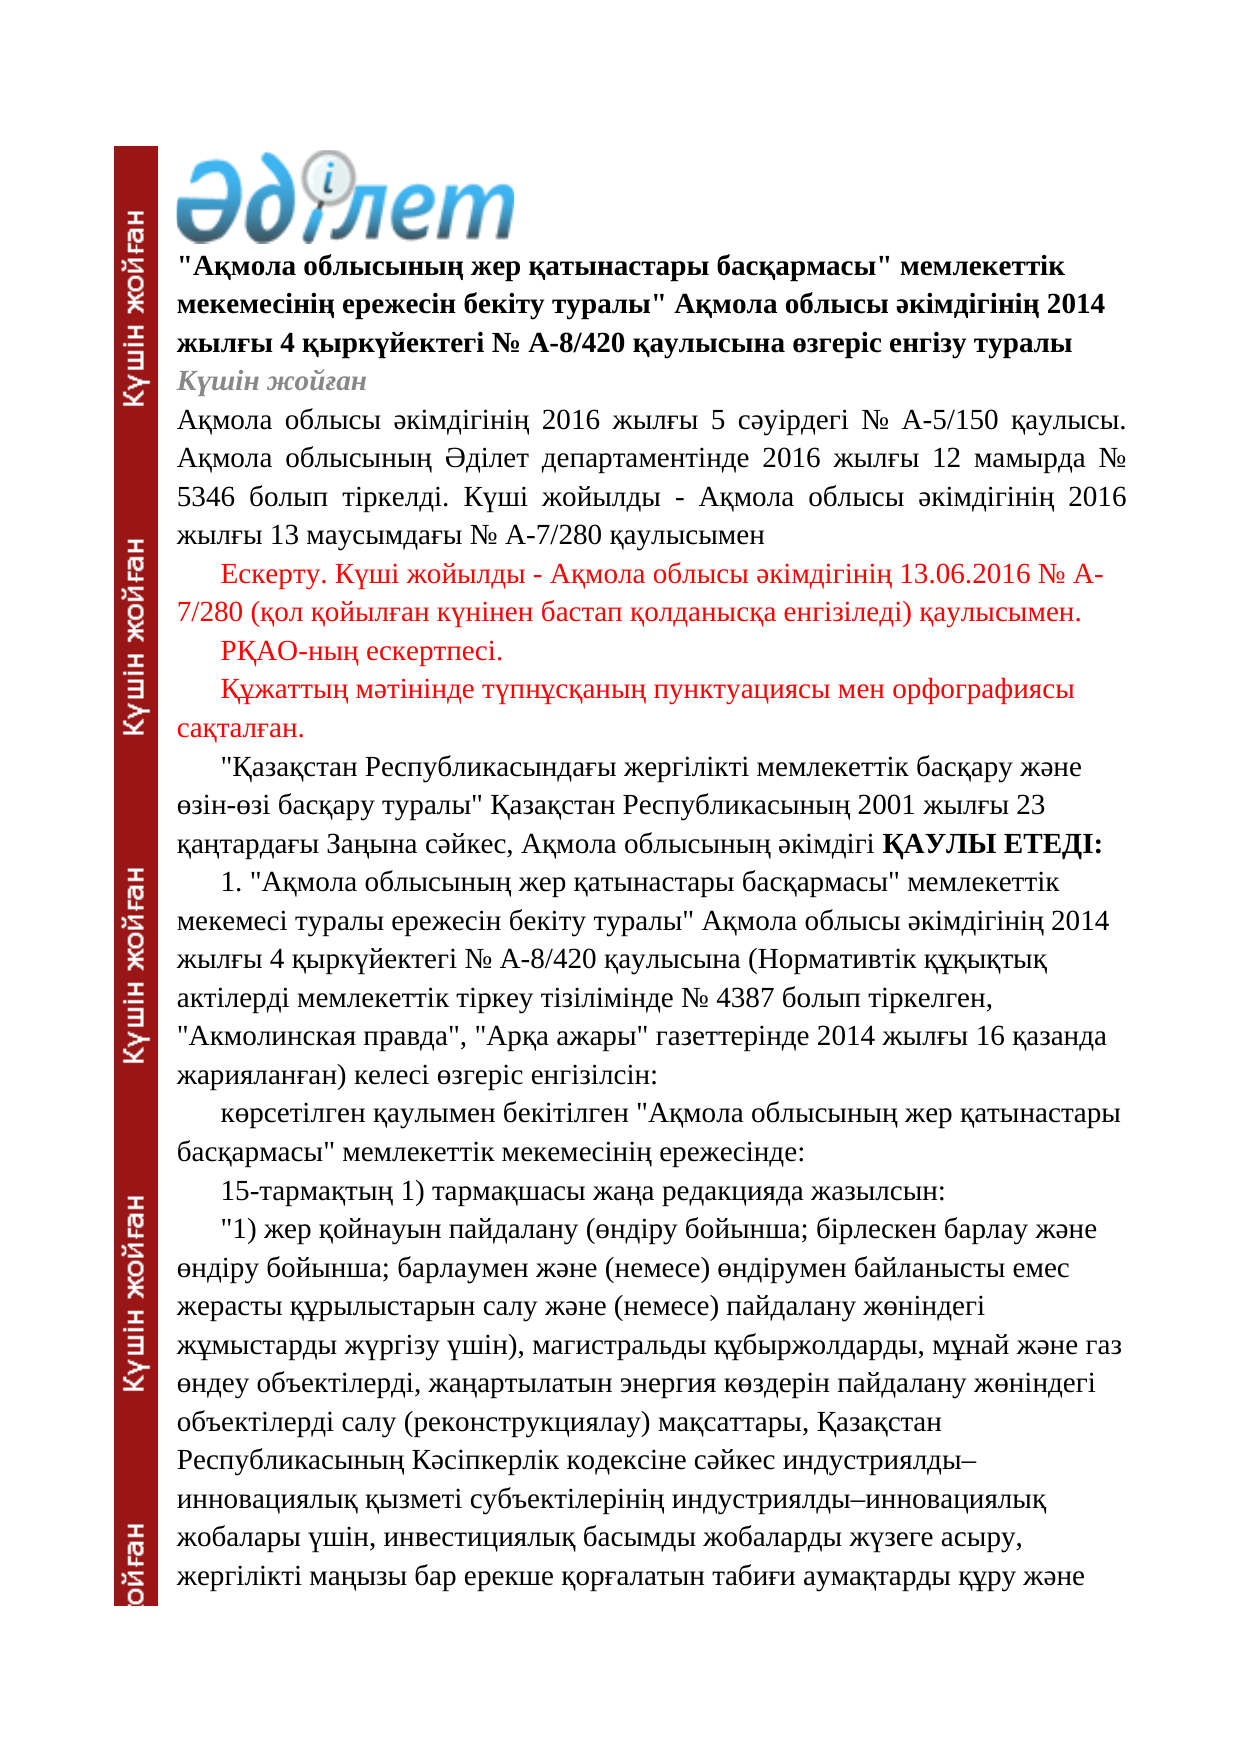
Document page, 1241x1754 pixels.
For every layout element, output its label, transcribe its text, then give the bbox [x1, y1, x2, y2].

text Күшін жойған [112, 363, 1128, 397]
text Ақмола облысы әкімдігінің 2016 жылғы 5 сәуірдегі № А-5/150 қаулысы. Ақмола облысының Әділет департаментінде 2016 жылғы 12 мамырда № 5346 болып тіркелді. Күші жойылды - Ақмола облысы әкімдігінің 2016 жылғы 13 маусымдағы № А-7/280 қаулысымен [112, 402, 1128, 551]
picture [176, 150, 515, 244]
picture [114, 146, 158, 248]
picture [114, 397, 158, 402]
picture [114, 551, 158, 556]
picture [114, 358, 158, 363]
text "Ақмола облысының жер қатынастары басқармасы" мемлекеттік мекемесінің ережесін бекіту туралы" Ақмола облысы әкімдігінің 2014 жылғы 4 қыркүйектегі № А-8/420 қаулысына өзгеріс енгізу туралы [112, 248, 1128, 358]
picture [114, 1592, 158, 1606]
